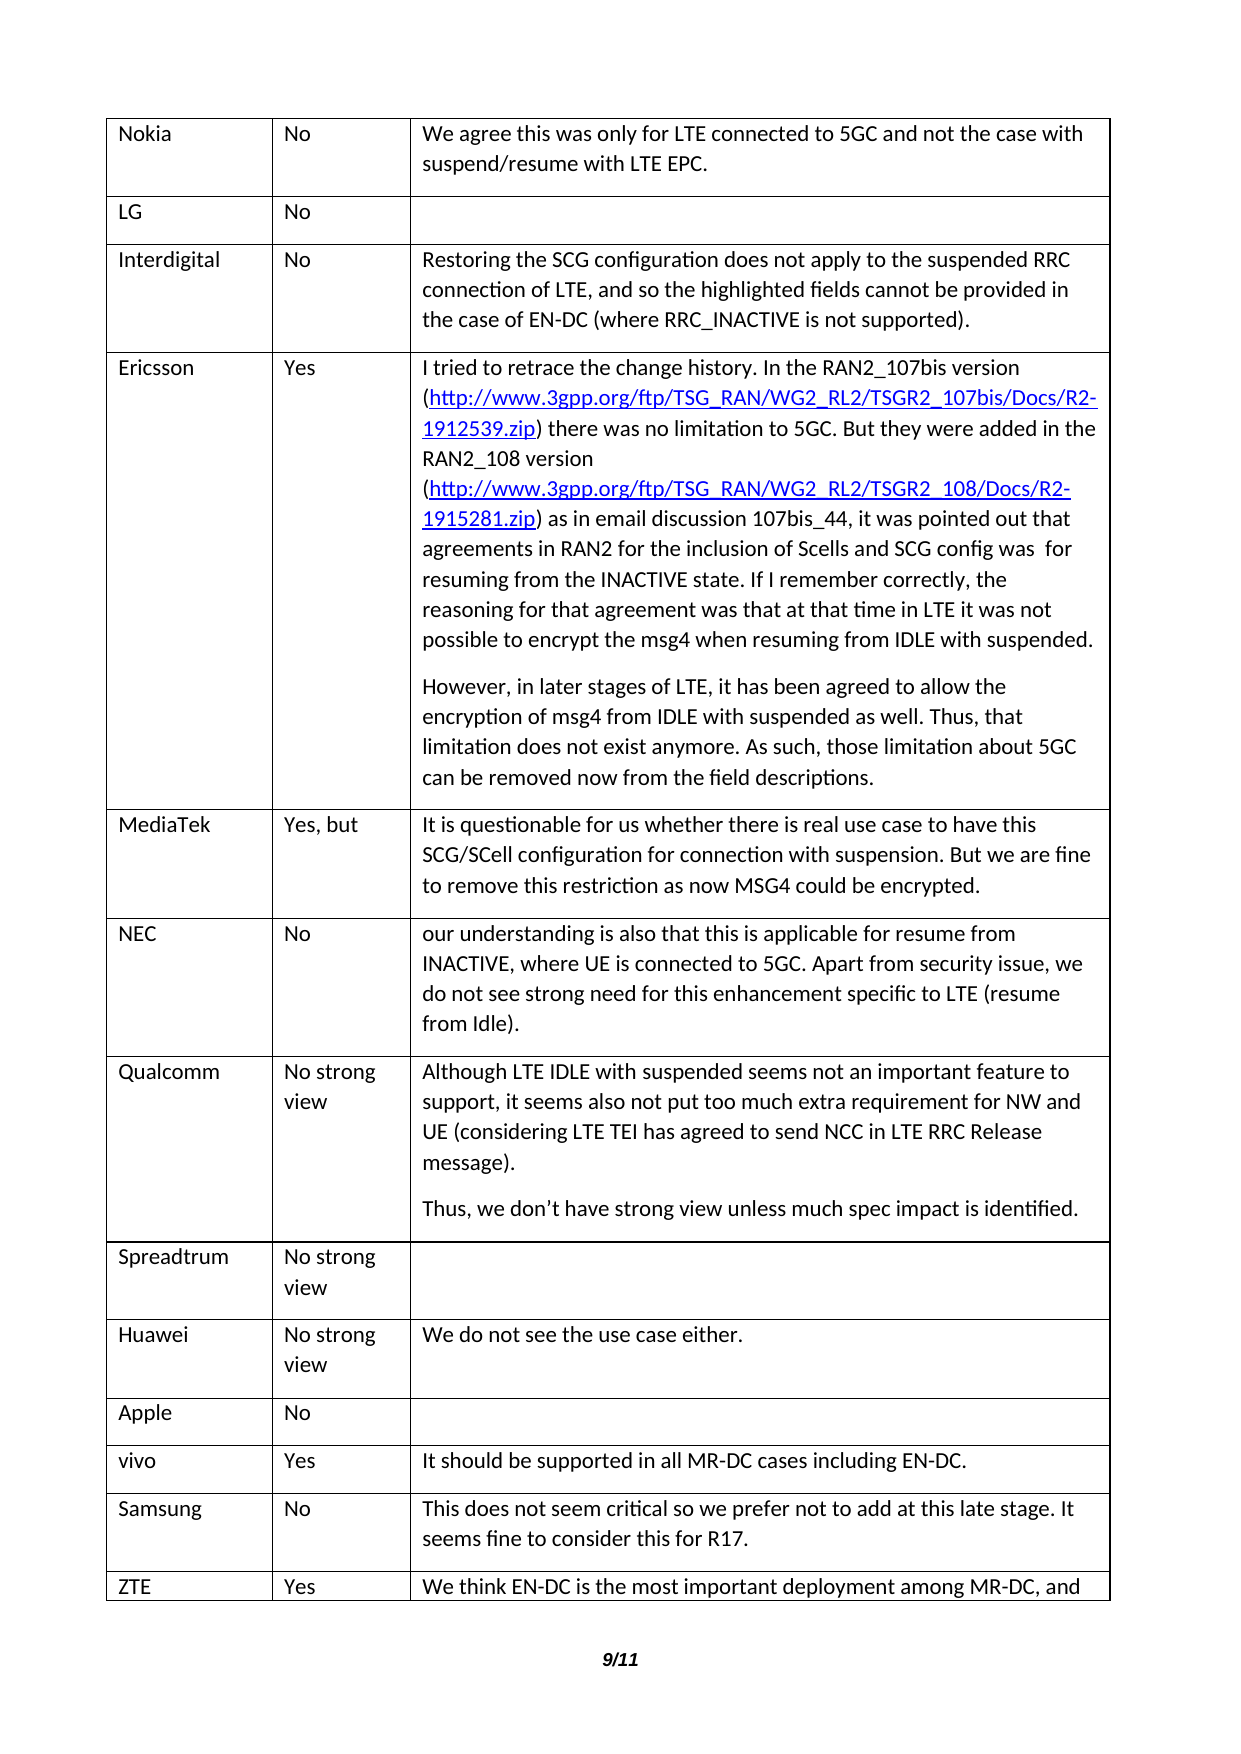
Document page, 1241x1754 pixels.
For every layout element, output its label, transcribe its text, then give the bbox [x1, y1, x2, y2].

table_cell We do not see the use case either. [411, 1320, 1109, 1397]
table_cell It should be supported in all MR-DC cases including EN-DC. [411, 1446, 1109, 1493]
table_cell ZTE [107, 1572, 272, 1600]
table_cell vivo [107, 1446, 272, 1493]
table_cell Although LTE IDLE with suspended seems not an important feature to support, it seems also not put too much extra requirement for NW and UE (considering LTE TEI has agreed to send NCC in LTE RRC Release message). Thus, we don’t have strong view unless much spec impact is identified. [411, 1057, 1109, 1241]
table_cell [411, 197, 1109, 244]
table_cell No [273, 1399, 410, 1445]
table_cell No [273, 119, 410, 196]
table_cell Apple [107, 1399, 272, 1445]
table_cell Interdigital [107, 245, 272, 352]
table_cell [411, 1399, 1109, 1445]
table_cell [411, 1572, 1109, 1600]
table_cell No strong view [273, 1057, 410, 1241]
table_cell Qualcomm [107, 1057, 272, 1241]
table_cell NEC [107, 919, 272, 1056]
table_cell I tried to retrace the change history. In the RAN2_107bis version (http://www.3gpp.org/ftp/TSG_RAN/WG2_RL2/TSGR2_107bis/Docs/R2-1912539.zip) there was no limitation to 5GC. But they were added in the RAN2_108 version (http://www.3gpp.org/ftp/TSG_RAN/WG2_RL2/TSGR2_108/Docs/R2-1915281.zip) as in email discussion 107bis_44, it was pointed out that agreements in RAN2 for the inclusion of Scells and SCG config was for resuming from the INACTIVE state. If I remember correctly, the reasoning for that agreement was that at that time in LTE it was not possible to encrypt the msg4 when resuming from IDLE with suspended. However, in later stages of LTE, it has been agreed to allow the encryption of msg4 from IDLE with suspended as well. Thus, that limitation does not exist anymore. As such, those limitation about 5GC can be removed now from the field descriptions. [411, 353, 1109, 809]
table_cell Spreadtrum [107, 1243, 272, 1319]
table_cell No [273, 919, 410, 1056]
table_cell [411, 1243, 1109, 1319]
table_cell Samsung [107, 1494, 272, 1571]
table_cell Yes [273, 1446, 410, 1493]
table_cell LG [107, 197, 272, 244]
table_cell We agree this was only for LTE connected to 5GC and not the case with suspend/resume with LTE EPC. [411, 119, 1109, 196]
table_cell This does not seem critical so we prefer not to add at this late stage. It seems fine to consider this for R17. [411, 1494, 1109, 1571]
table_cell Ericsson [107, 353, 272, 809]
table_cell No strong view [273, 1320, 410, 1397]
table_cell Yes [273, 353, 410, 809]
table_cell Yes, but [273, 810, 410, 918]
table_cell No [273, 1494, 410, 1571]
table_cell No [273, 197, 410, 244]
table_cell No strong view [273, 1243, 410, 1319]
table_cell Huawei [107, 1320, 272, 1397]
table_cell It is questionable for us whether there is real use case to have this SCG/SCell configuration for connection with suspension. But we are fine to remove this restriction as now MSG4 could be encrypted. [411, 810, 1109, 918]
table_cell MediaTek [107, 810, 272, 918]
table_cell No [273, 245, 410, 352]
table_cell Nokia [107, 119, 272, 196]
table_cell our understanding is also that this is applicable for resume from INACTIVE, where UE is connected to 5GC. Apart from security issue, we do not see strong need for this enhancement specific to LTE (resume from Idle). [411, 919, 1109, 1056]
table_cell Restoring the SCG configuration does not apply to the suspended RRC connection of LTE, and so the highlighted fields cannot be provided in the case of EN-DC (where RRC_INACTIVE is not supported). [411, 245, 1109, 352]
table_cell Yes [273, 1572, 410, 1600]
